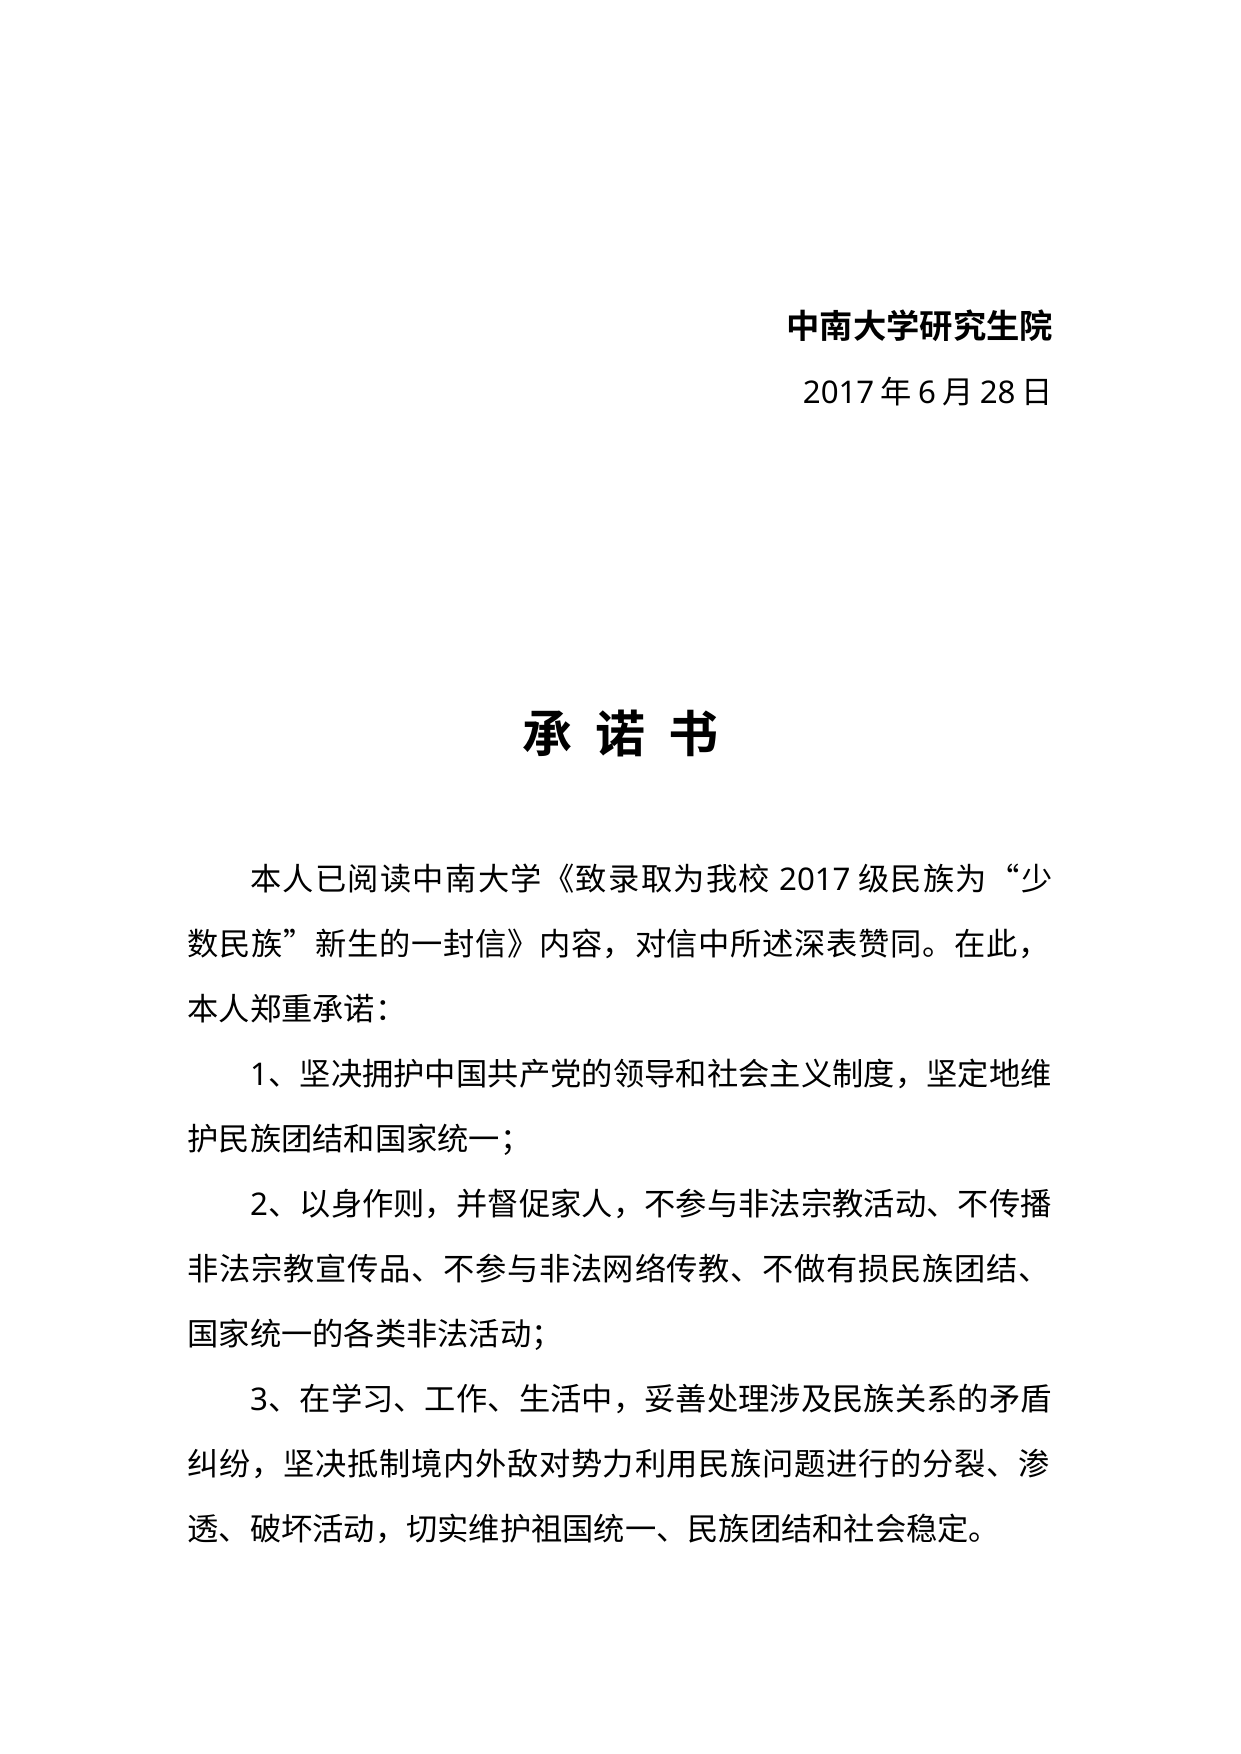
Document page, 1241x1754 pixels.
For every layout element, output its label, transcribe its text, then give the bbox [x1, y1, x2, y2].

text 承 诺 书 [187, 682, 1053, 779]
text 1、坚决拥护中国共产党的领导和社会主义制度，坚定地维护民族团结和国家统一； [187, 1039, 1053, 1169]
text 2017年6月28日 [187, 357, 1053, 422]
text 2、以身作则，并督促家人，不参与非法宗教活动、不传播非法宗教宣传品、不参与非法网络传教、不做有损民族团结、国家统一的各类非法活动； [187, 1169, 1053, 1364]
text 本人已阅读中南大学《致录取为我校2017级民族为“少数民族”新生的一封信》内容，对信中所述深表赞同。在此，本人郑重承诺： [187, 844, 1053, 1039]
text 3、在学习、工作、生活中，妥善处理涉及民族关系的矛盾纠纷，坚决抵制境内外敌对势力利用民族问题进行的分裂、渗透、破坏活动，切实维护祖国统一、民族团结和社会稳定。 [187, 1364, 1053, 1559]
text 中南大学研究生院 [187, 292, 1053, 357]
